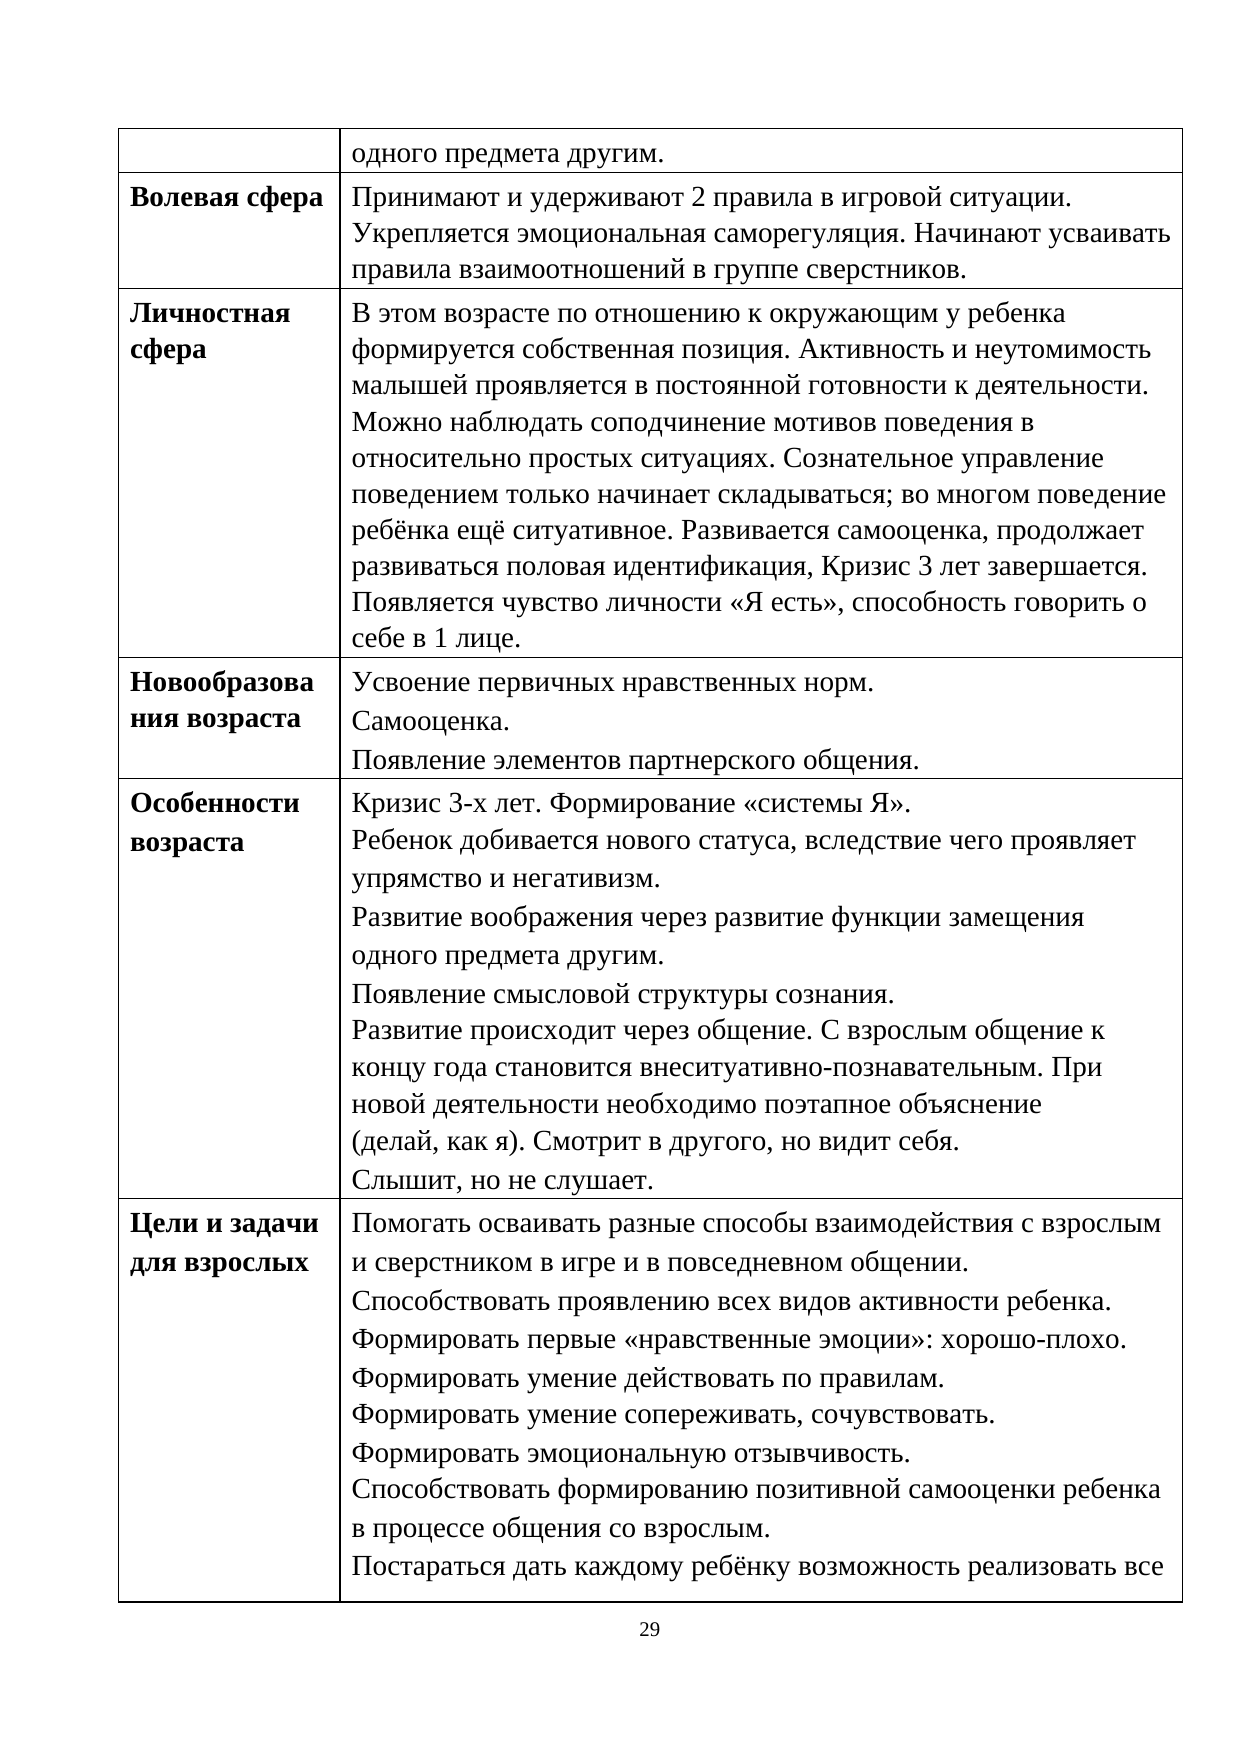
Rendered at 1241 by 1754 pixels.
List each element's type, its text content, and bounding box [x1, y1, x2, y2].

table_cell Особенности возраста [119, 779, 339, 1198]
table_cell Кризис 3-х лет. Формирование «системы Я». Ребенок добивается нового статуса, вследствие чего проявляет упрямство и негативизм. Развитие воображения через развитие функции замещения одного предмета другим. Появление смысловой структуры сознания. Развитие происходит через общение. С взрослым общение к концу года становится внеситуативно-познавательным. При новой деятельности необходимо поэтапное объяснение (делай, как я). Смотрит в другого, но видит себя. Слышит, но не слушает. [341, 779, 1182, 1198]
table_cell [119, 129, 339, 172]
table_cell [119, 1199, 339, 1601]
table_cell Новообразова ния возраста [119, 658, 339, 778]
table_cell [341, 129, 1182, 172]
table_cell В этом возрасте по отношению к окружающим у ребенка формируется собственная позиция. Активность и неутомимость малышей проявляется в постоянной готовности к деятельности. Можно наблюдать соподчинение мотивов поведения в относительно простых ситуациях. Сознательное управление поведением только начинает складываться; во многом поведение ребёнка ещё ситуативное. Развивается самооценка, продолжает развиваться половая идентификация, Кризис 3 лет завершается. Появляется чувство личности «Я есть», способность говорить о себе в 1 лице. [341, 289, 1182, 657]
table_cell Принимают и удерживают 2 правила в игровой ситуации. Укрепляется эмоциональная саморегуляция. Начинают усваивать правила взаимоотношений в группе сверстников. [341, 173, 1182, 288]
table_cell Волевая сфера [119, 173, 339, 288]
table_cell Усвоение первичных нравственных норм. Самооценка. Появление элементов партнерского общения. [341, 658, 1182, 778]
table_cell Личностная сфера [119, 289, 339, 657]
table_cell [341, 1199, 1182, 1601]
